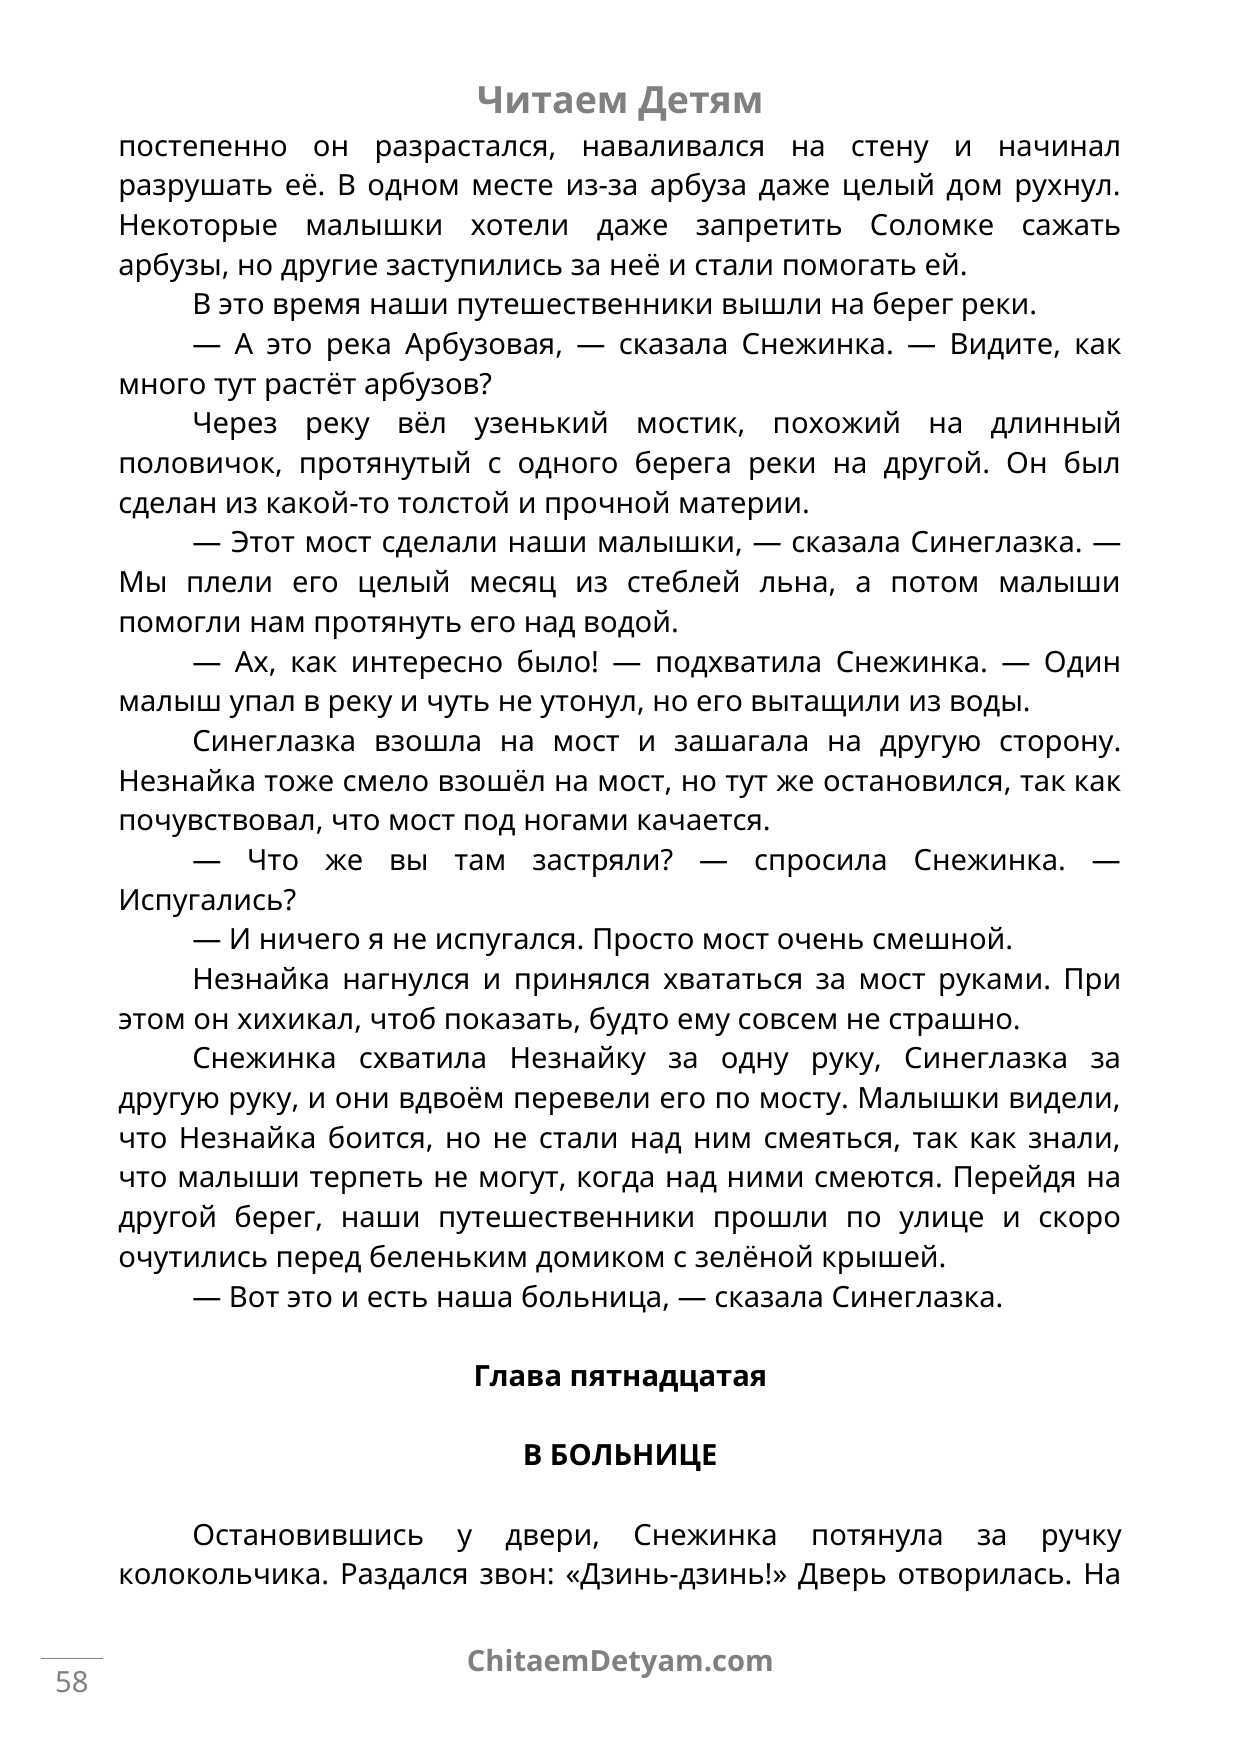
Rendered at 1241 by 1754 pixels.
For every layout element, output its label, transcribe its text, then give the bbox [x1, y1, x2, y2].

text Снежинка схватила Незнайку за одну руку, Синеглазка за другую руку, и они вдвоём перевели его по мосту. Малышки видели, что Незнайка боится, но не стали над ним смеяться, так как знали, что малыши терпеть не могут, когда над ними смеются. Перейдя на другой берег, наши путешественники прошли по улице и скоро очутились перед беленьким домиком с зелёной крышей. [118, 1038, 1122, 1276]
text Незнайка нагнулся и принялся хвататься за мост руками. При этом он хихикал, чтоб показать, будто ему совсем не страшно. [118, 958, 1122, 1038]
text Через реку вёл узенький мостик, похожий на длинный половичок, протянутый с одного берега реки на другой. Он был сделан из какой-то толстой и прочной материи. [118, 403, 1122, 522]
subtitle Глава пятнадцатая В БОЛЬНИЦЕ [118, 1355, 1122, 1474]
text — А это река Арбузовая, — сказала Снежинка. — Видите, как много тут растёт арбузов? [118, 323, 1122, 403]
text — Этот мост сделали наши малышки, — сказала Синеглазка. — Мы плели его целый месяц из стеблей льна, а потом малыши помогли нам протянуть его над водой. [118, 522, 1122, 641]
text — Ах, как интересно было! — подхватила Снежинка. — Один малыш упал в реку и чуть не утонул, но его вытащили из воды. [118, 641, 1122, 720]
text — Вот это и есть наша больница, — сказала Синеглазка. [118, 1276, 1122, 1316]
text — И ничего я не испугался. Просто мост очень смешной. [118, 919, 1122, 958]
text Синеглазка взошла на мост и зашагала на другую сторону. Незнайка тоже смело взошёл на мост, но тут же остановился, так как почувствовал, что мост под ногами качается. [118, 720, 1122, 839]
text — Что же вы там застряли? — спросила Снежинка. — Испугались? [118, 839, 1122, 919]
text В это время наши путешественники вышли на берег реки. [118, 284, 1122, 323]
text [118, 1514, 1122, 1593]
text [118, 125, 1122, 284]
